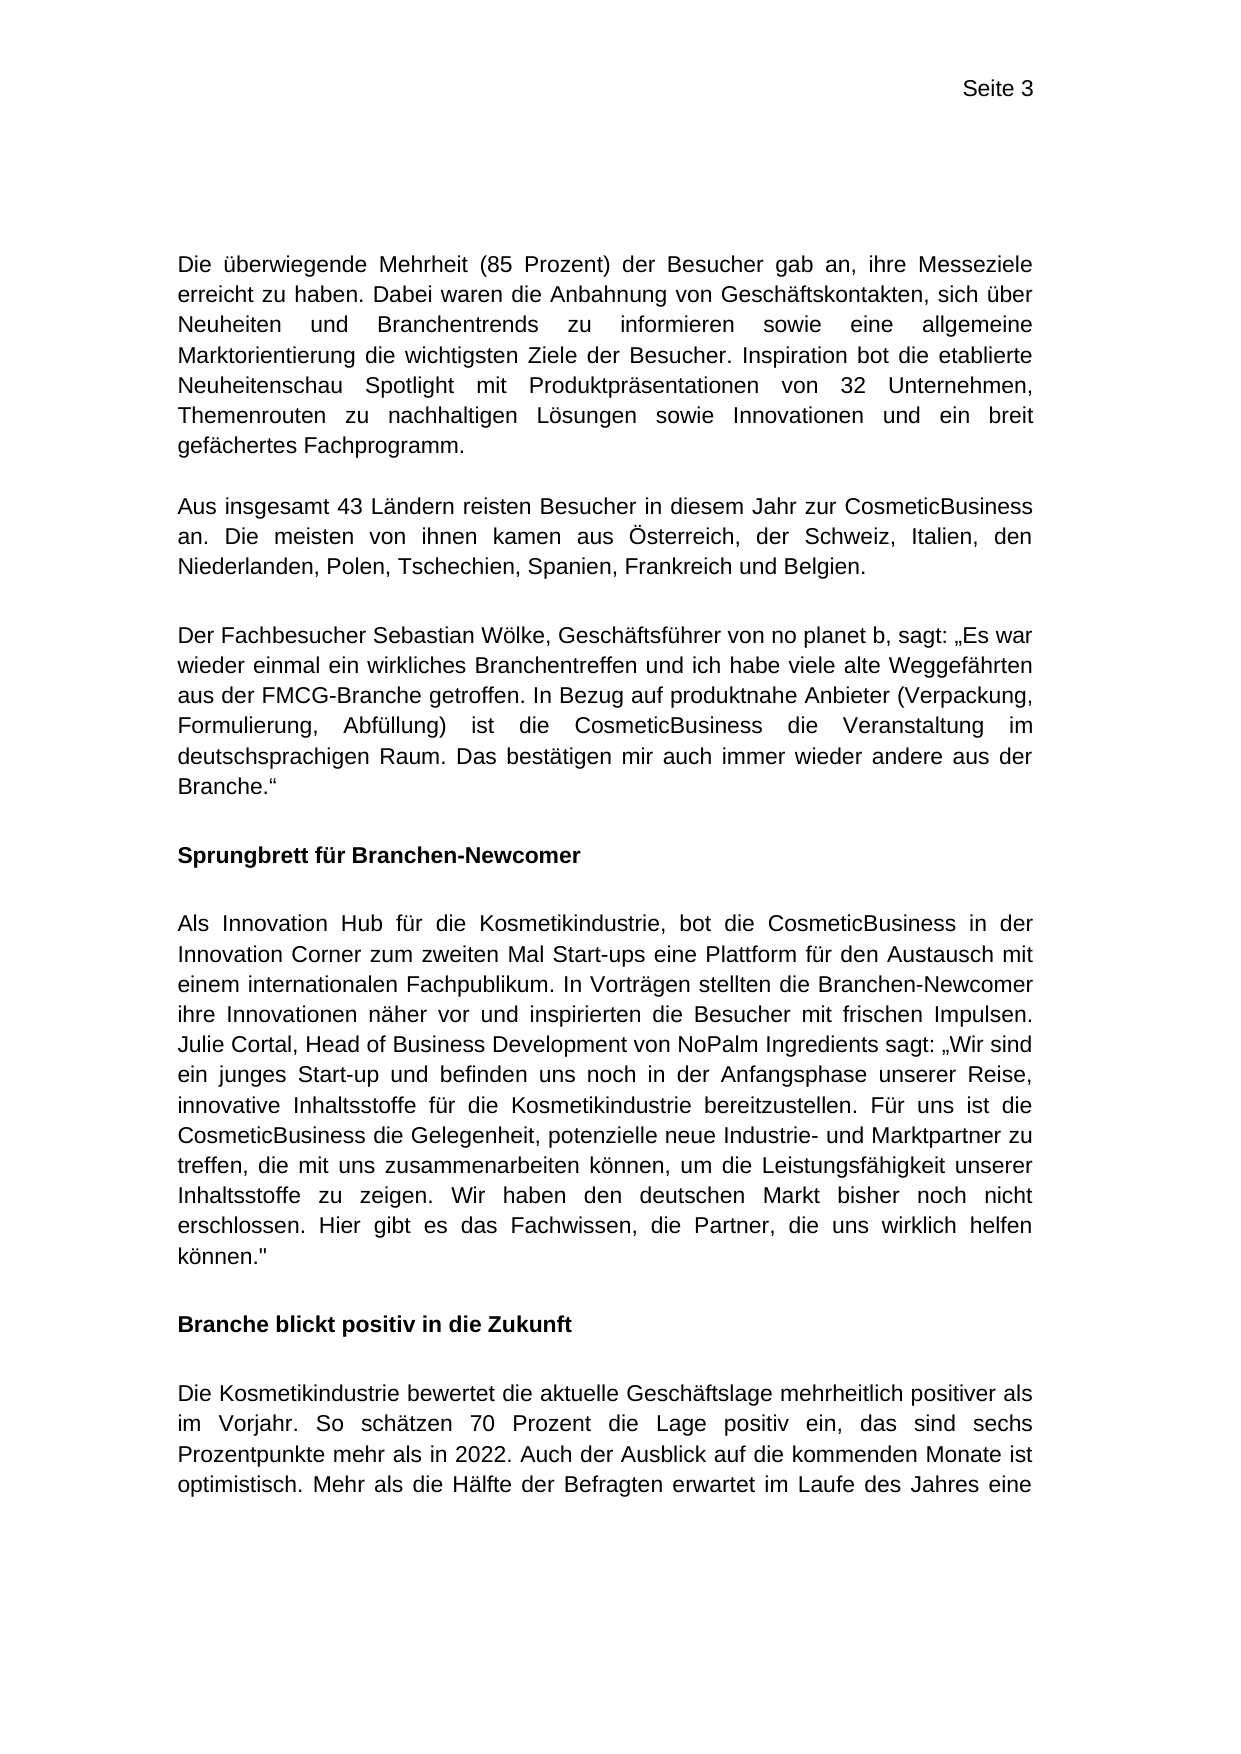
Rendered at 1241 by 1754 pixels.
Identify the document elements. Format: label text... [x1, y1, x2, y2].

text Als Innovation Hub für die Kosmetikindustrie, bot die CosmeticBusiness in der Innovation Corner zum zweiten Mal Start-ups eine Plattform für den Austausch mit einem internationalen Fachpublikum. In Vorträgen stellten die Branchen-Newcomer ihre Innovationen näher vor und inspirierten die Besucher mit frischen Impulsen. Julie Cortal, Head of Business Development von NoPalm Ingredients sagt: „Wir sind ein junges Start-up und befinden uns noch in der Anfangsphase unserer Reise, innovative Inhaltsstoffe für die Kosmetikindustrie bereitzustellen. Für uns ist die CosmeticBusiness die Gelegenheit, potenzielle neue Industrie- und Marktpartner zu treffen, die mit uns zusammenarbeiten können, um die Leistungsfähigkeit unserer Inhaltsstoffe zu zeigen. Wir haben den deutschen Markt bisher noch nicht erschlossen. Hier gibt es das Fachwissen, die Partner, die uns wirklich helfen können." [177, 910, 1033, 1269]
text Branche blickt positiv in die Zukunft [177, 1311, 1033, 1338]
text Sprungbrett für Branchen-Newcomer [177, 842, 1033, 868]
text Der Fachbesucher Sebastian Wölke, Geschäftsführer von no planet b, sagt: „Es war wieder einmal ein wirkliches Branchentreffen und ich habe viele alte Weggefährten aus der FMCG-Branche getroffen. In Bezug auf produktnahe Anbieter (Verpackung, Formulierung, Abfüllung) ist die CosmeticBusiness die Veranstaltung im deutschsprachigen Raum. Das bestätigen mir auch immer wieder andere aus der Branche.“ [177, 622, 1033, 799]
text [177, 1380, 1033, 1497]
text Die überwiegende Mehrheit (85 Prozent) der Besucher gab an, ihre Messeziele erreicht zu haben. Dabei waren die Anbahnung von Geschäftskontakten, sich über Neuheiten und Branchentrends zu informieren sowie eine allgemeine Marktorientierung die wichtigsten Ziele der Besucher. Inspiration bot die etablierte Neuheitenschau Spotlight mit Produktpräsentationen von 32 Unternehmen, Themenrouten zu nachhaltigen Lösungen sowie Innovationen und ein breit gefächertes Fachprogramm. [177, 251, 1033, 458]
text Aus insgesamt 43 Ländern reisten Besucher in diesem Jahr zur CosmeticBusiness an. Die meisten von ihnen kamen aus Österreich, der Schweiz, Italien, den Niederlanden, Polen, Tschechien, Spanien, Frankreich und Belgien. [177, 493, 1033, 579]
